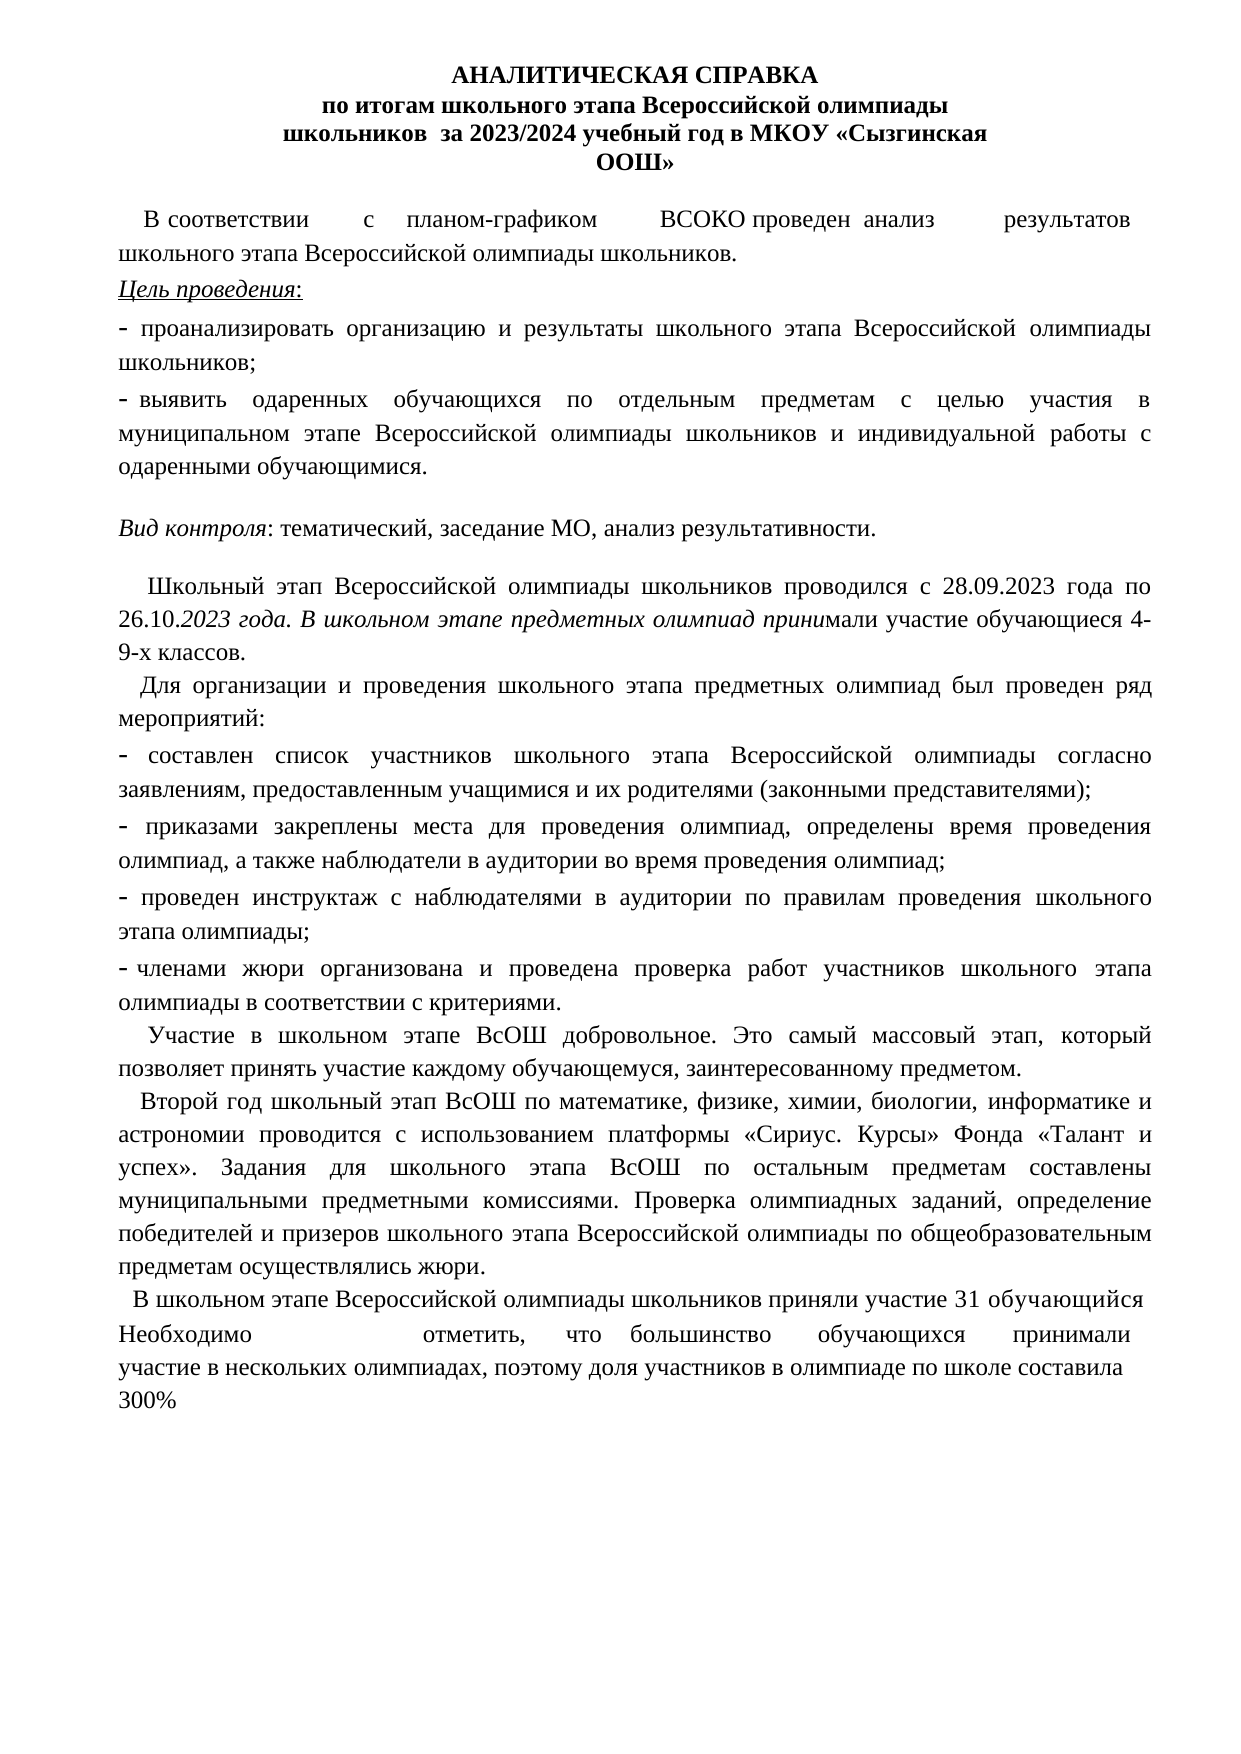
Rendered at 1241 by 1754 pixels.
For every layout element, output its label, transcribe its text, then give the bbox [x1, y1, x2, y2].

text Участие в школьном этапе ВсОШ добровольное. Это самый массовый этап, который позволяет принять участие каждому обучающемуся, заинтересованному предметом. [118, 1020, 1151, 1082]
list составлен список участников школьного этапа Всероссийской олимпиады согласно заявлениям, предоставленным учащимися и их родителями (законными представителями); [118, 736, 1152, 803]
text В соответствии с планом-графиком ВСОКО проведен анализ результатов школьного этапа Всероссийской олимпиады школьников. [118, 204, 1152, 266]
list проведен инструктаж с наблюдателями в аудитории по правилам проведения школьного этапа олимпиады; [118, 878, 1152, 945]
list членами жюри организована и проведена проверка работ участников школьного этапа олимпиады в соответствии с критериями. [118, 949, 1152, 1016]
text Школьный этап Всероссийской олимпиады школьников проводился с 28.09.2023 года по 26.10.2023 года. В школьном этапе предметных олимпиад принимали участие обучающиеся 4-9-х классов. [118, 571, 1152, 666]
text Цель проведения: [118, 271, 1194, 304]
text В школьном этапе Всероссийской олимпиады школьников приняли участие 31 обучающийся [132, 1284, 1194, 1313]
text Необходимо отметить, что большинство обучающихся принимали участие в нескольких олимпиадах, поэтому доля участников в олимпиаде по школе составила 300% [118, 1319, 1151, 1414]
text Вид контроля: тематический, заседание МО, анализ результативности. [118, 513, 1194, 542]
text по итогам школьного этапа Всероссийской олимпиады школьников за 2023/2024 учебный год в МКОУ «Сызгинская ООШ» [269, 91, 1001, 175]
list выявить одаренных обучающихся по отдельным предметам с целью участия в муниципальном этапе Всероссийской олимпиады школьников и индивидуальной работы с одаренными обучающимися. [118, 380, 1151, 480]
list приказами закреплены места для проведения олимпиад, определены время проведения олимпиад, а также наблюдатели в аудитории во время проведения олимпиад; [118, 807, 1152, 874]
list проанализировать организацию и результаты школьного этапа Всероссийской олимпиады школьников; [118, 309, 1151, 376]
subtitle АНАЛИТИЧЕСКАЯ СПРАВКА [268, 57, 1001, 91]
text Второй год школьный этап ВcОШ по математике, физике, химии, биологии, информатике и астрономии проводится с использованием платформы «Сириус. Курсы» Фонда «Талант и успех». Задания для школьного этапа ВcОШ по остальным предметам составлены муниципальными предметными комиссиями. Проверка олимпиадных заданий, определение победителей и призеров школьного этапа Всероссийской олимпиады по общеобразовательным предметам осуществлялись жюри. [118, 1086, 1152, 1280]
text Для организации и проведения школьного этапа предметных олимпиад был проведен ряд мероприятий: [118, 670, 1152, 732]
